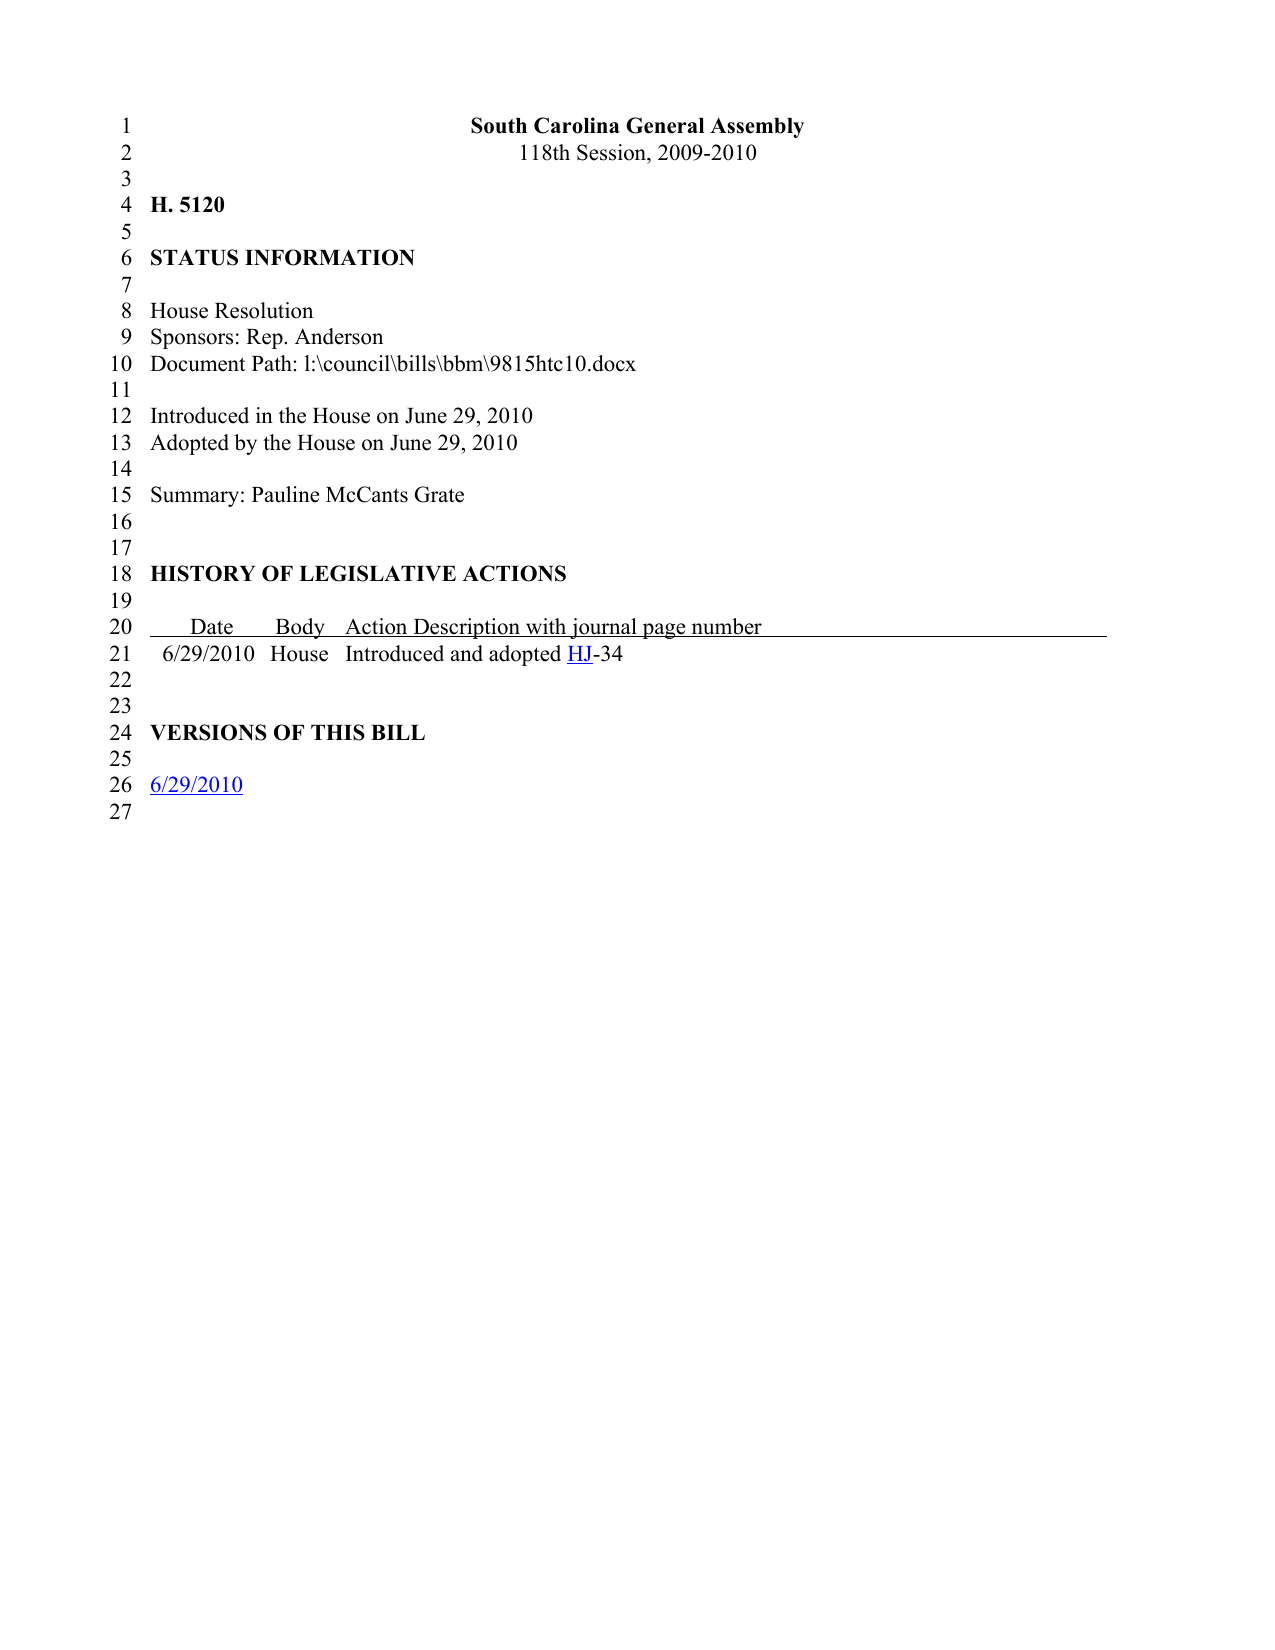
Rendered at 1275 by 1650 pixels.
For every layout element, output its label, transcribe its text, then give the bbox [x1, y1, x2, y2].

text 118th Session, 2009-2010 [150, 139, 1125, 165]
text 6/29/2010 House Introduced and adopted HJ-34 [150, 639, 1125, 666]
text H. 5120 [150, 192, 1125, 218]
text VERSIONS OF THIS BILL [150, 719, 1125, 745]
text 6/29/2010 [150, 771, 1125, 798]
text Sponsors: Rep. Anderson [150, 323, 1125, 350]
text Introduced in the House on June 29, 2010 [150, 402, 1125, 429]
text HISTORY OF LEGISLATIVE ACTIONS [150, 561, 1125, 587]
text Summary: Pauline McCants Grate [150, 481, 1125, 508]
text House Resolution [150, 297, 1125, 323]
text Adopted by the House on June 29, 2010 [150, 429, 1125, 455]
text Document Path: l:\council\bills\bbm\9815htc10.docx [150, 350, 1125, 376]
text Date Body Action Description with journal page number [150, 613, 1125, 639]
text STATUS INFORMATION [150, 244, 1125, 271]
text South Carolina General Assembly [150, 112, 1125, 139]
